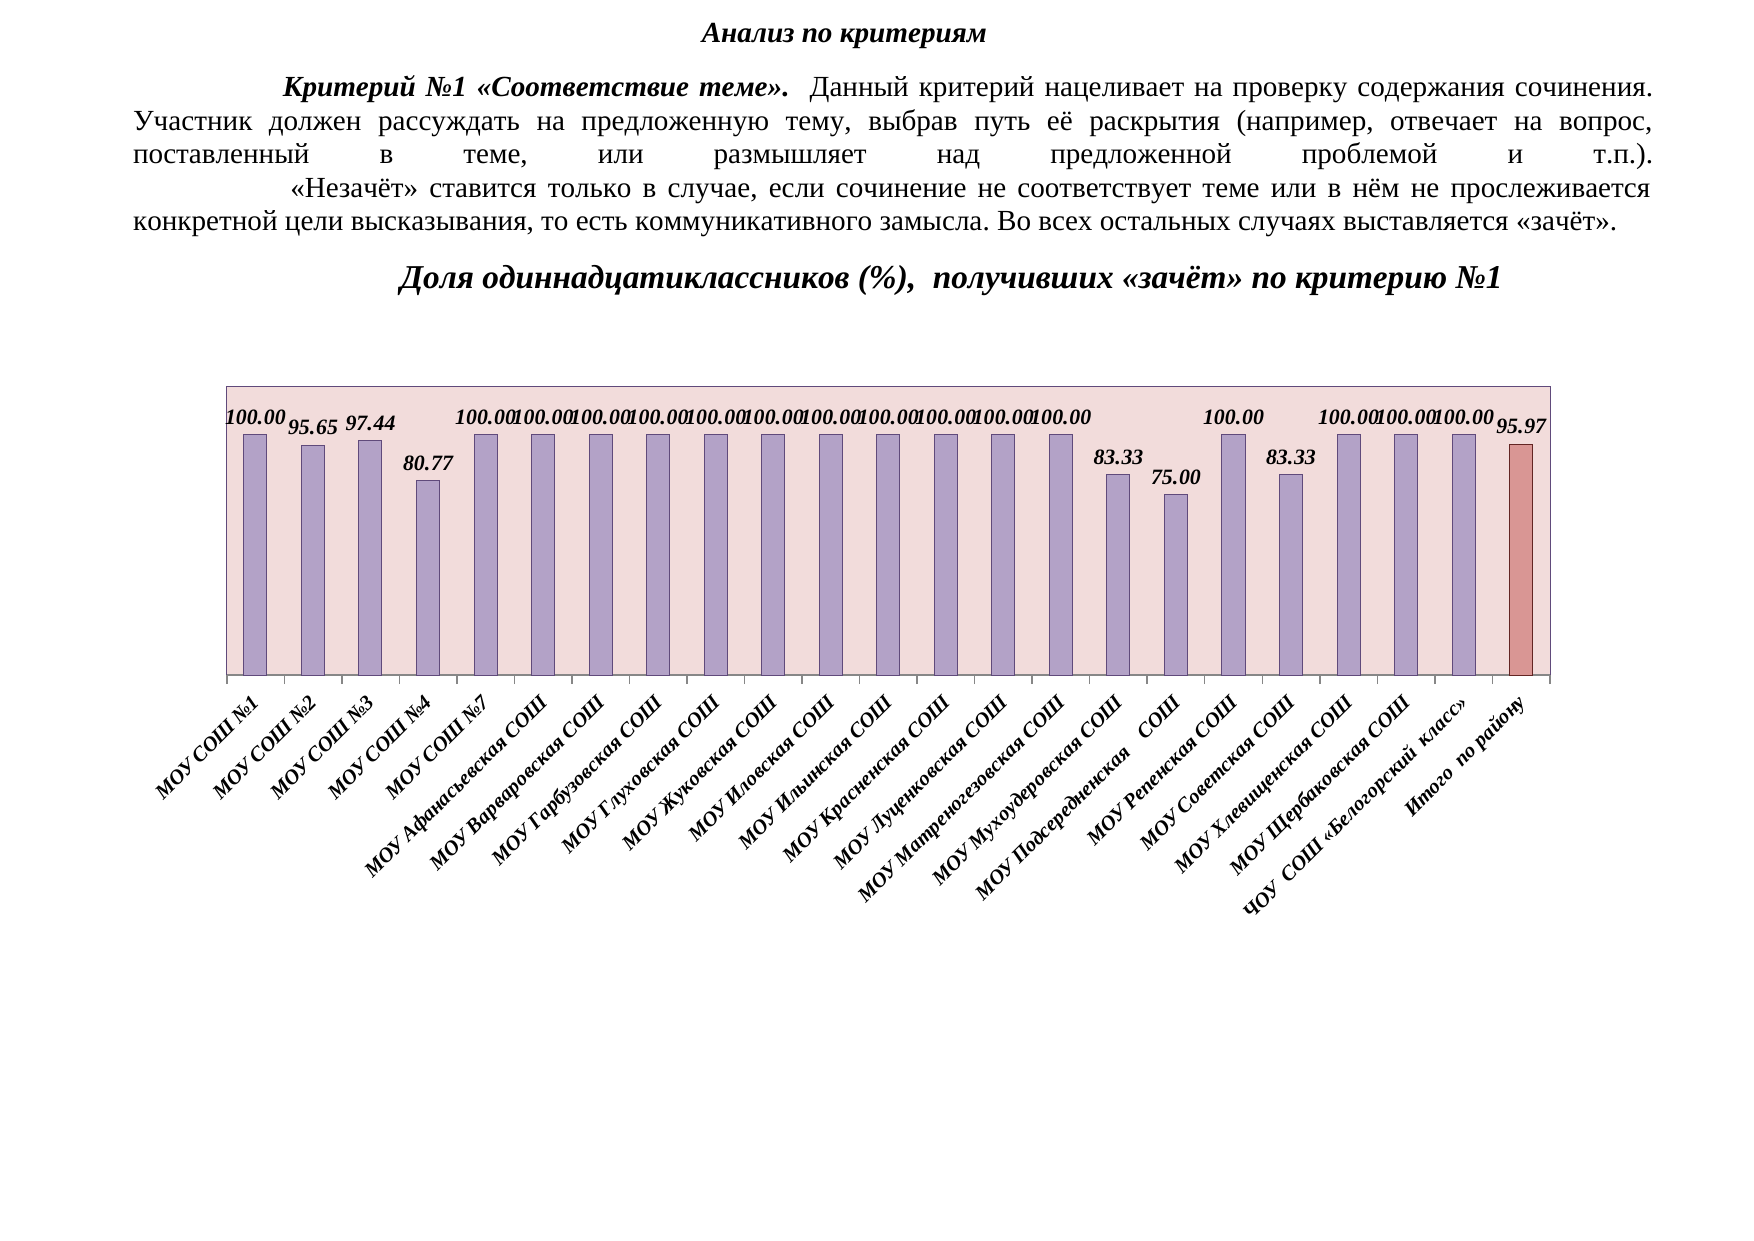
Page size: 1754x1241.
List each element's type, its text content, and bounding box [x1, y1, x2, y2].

text Доля одиннадцатиклассников (%), получивших «зачёт» по критерию №1 [133, 258, 1654, 296]
text Анализ по критериям [133, 15, 1654, 48]
text Критерий №1 «Соответствие теме». Данный критерий нацеливает на проверку содержания сочинения. Участник должен рассуждать на предложенную тему, выбрав путь её раскрытия (например, отвечает на вопрос, поставленный в теме, или размышляет над предложенной проблемой и т.п.). «Незачёт» ставится только в случае, если сочинение не соответствует теме или в нём не прослеживается конкретной цели высказывания, то есть коммуникативного замысла. Во всех остальных случаях выставляется «зачёт». [133, 69, 1654, 237]
